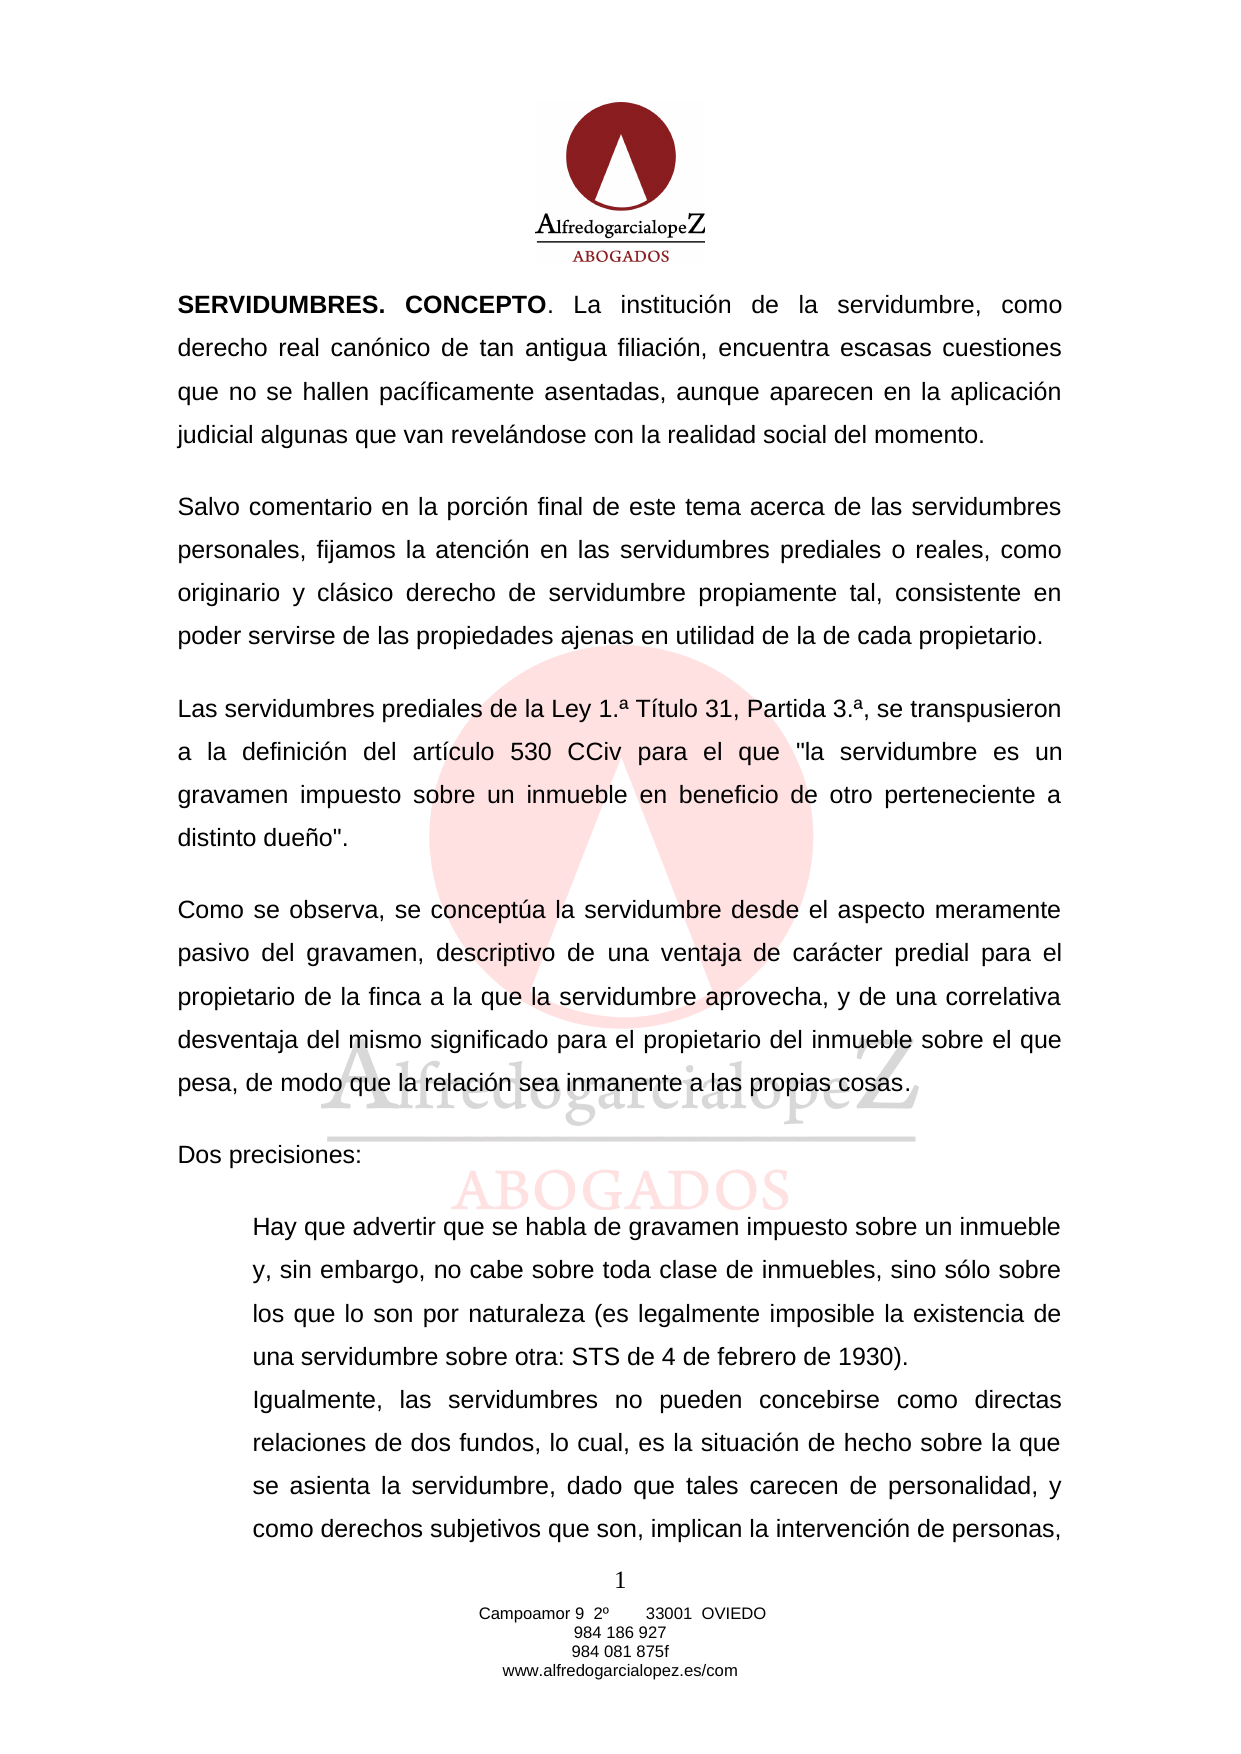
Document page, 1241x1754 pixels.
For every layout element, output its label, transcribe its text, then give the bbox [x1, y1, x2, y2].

text Dos precisiones: [177, 1140, 1063, 1169]
text Como se observa, se conceptúa la servidumbre desde el aspecto meramente pasivo del gravamen, descriptivo de una ventaja de carácter predial para el propietario de la finca a la que la servidumbre aprovecha, y de una correlativa desventaja del mismo significado para el propietario del inmueble sobre el que pesa, de modo que la relación sea inmanente a las propias cosas. [177, 895, 1063, 1096]
text SERVIDUMBRES. CONCEPTO. La institución de la servidumbre, como derecho real canónico de tan antigua filiación, encuentra escasas cuestiones que no se hallen pacíficamente asentadas, aunque aparecen en la aplicación judicial algunas que van revelándose con la realidad social del momento. [177, 290, 1063, 448]
text Hay que advertir que se habla de gravamen impuesto sobre un inmueble y, sin embargo, no cabe sobre toda clase de inmuebles, sino sólo sobre los que lo son por naturaleza (es legalmente imposible la existencia de una servidumbre sobre otra: STS de 4 de febrero de 1930). [252, 1212, 1063, 1370]
text Salvo comentario en la porción final de este tema acerca de las servidumbres personales, fijamos la atención en las servidumbres prediales o reales, como originario y clásico derecho de servidumbre propiamente tal, consistente en poder servirse de las propiedades ajenas en utilidad de la de cada propietario. [177, 492, 1063, 650]
picture [535, 102, 705, 262]
text Las servidumbres prediales de la Ley 1.ª Título 31, Partida 3.ª, se transpusieron a la definición del artículo 530 CCiv para el que "la servidumbre es un gravamen impuesto sobre un inmueble en beneficio de otro perteneciente a distinto dueño". [177, 693, 1063, 852]
